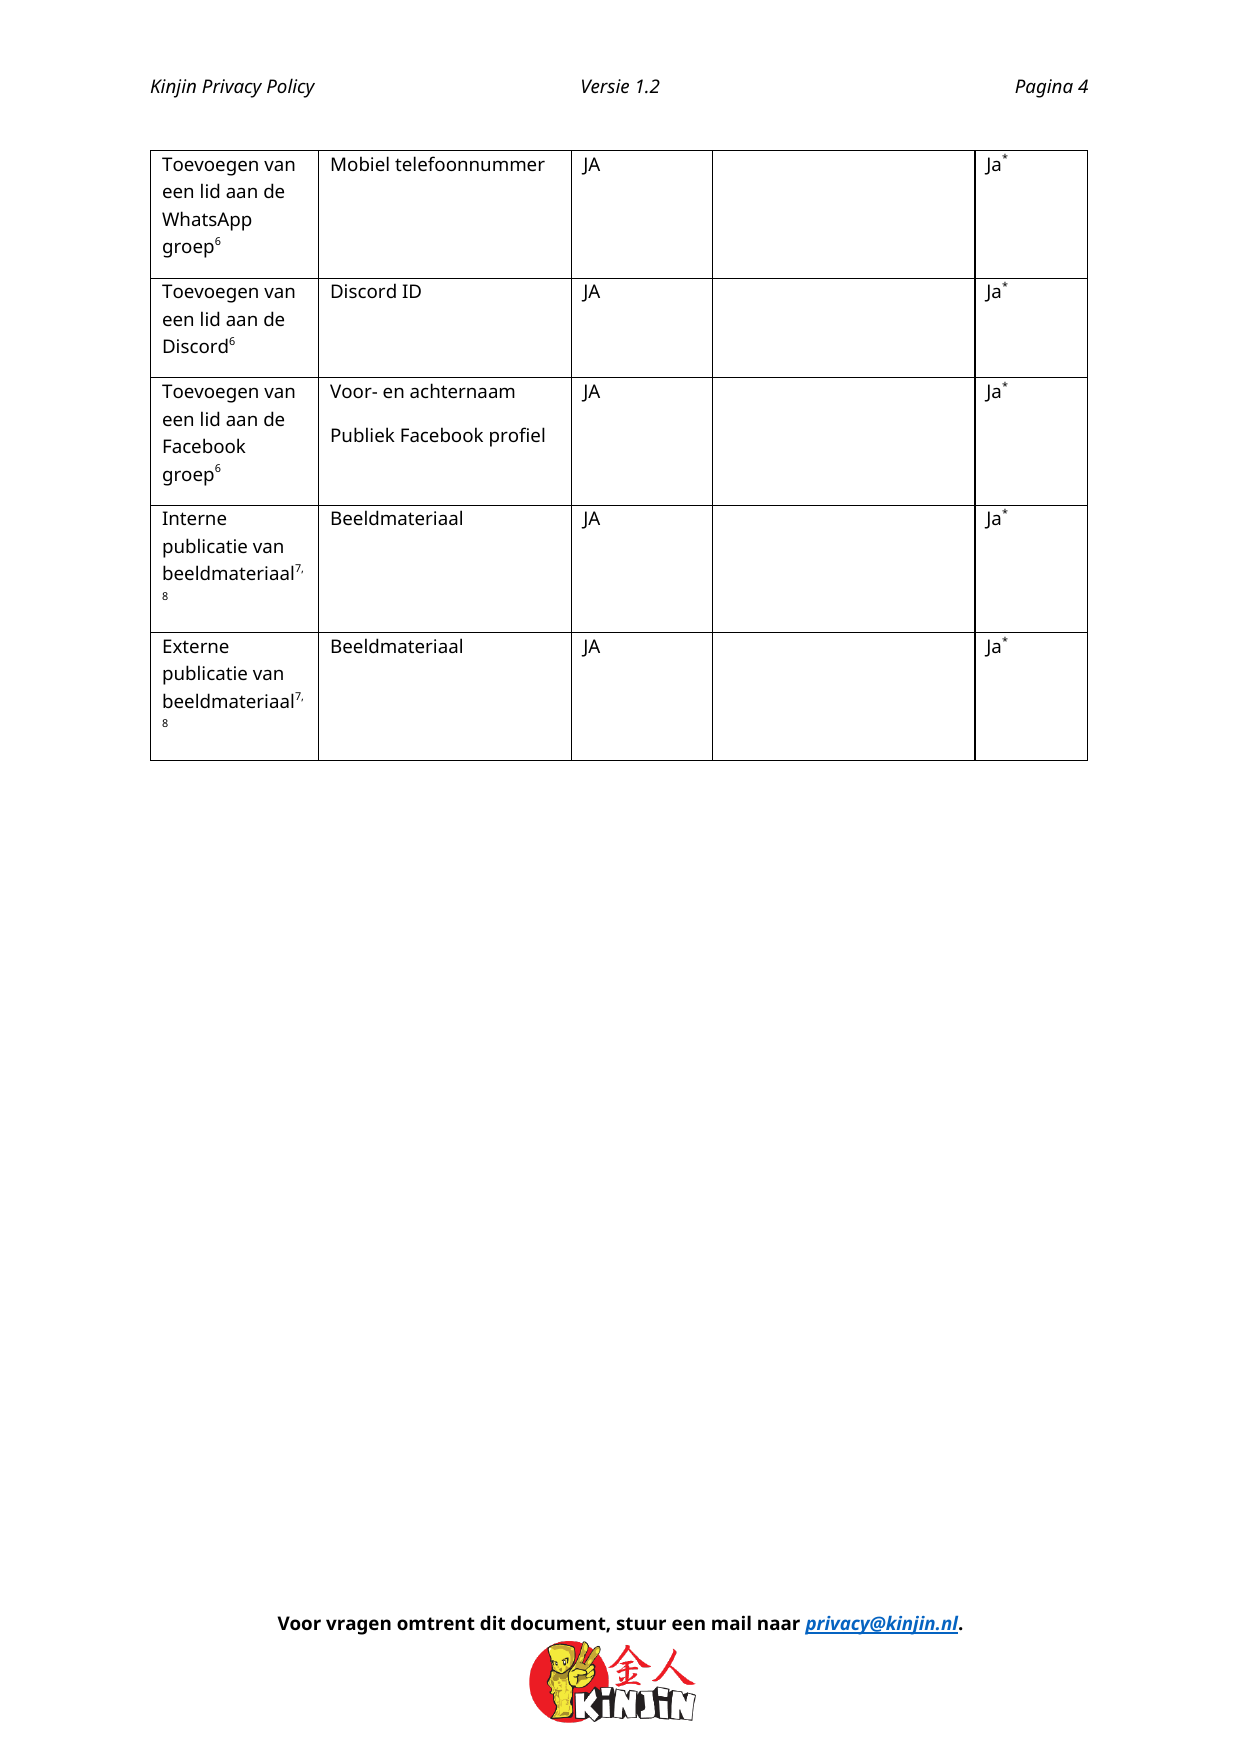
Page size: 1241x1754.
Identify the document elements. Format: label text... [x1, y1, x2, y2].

table_cell Toevoegen van een lid aan de Facebook groep6 [151, 378, 318, 505]
table_cell Toevoegen van een lid aan de Discord6 [151, 279, 318, 377]
table_cell [713, 151, 974, 277]
table_cell Ja* [976, 633, 1087, 759]
table_cell JA [572, 151, 712, 277]
table_cell Voor- en achternaam Publiek Facebook profiel [319, 378, 571, 505]
table_cell Mobiel telefoonnummer [319, 151, 571, 277]
table_cell JA [572, 279, 712, 377]
table_cell Ja* [976, 378, 1087, 505]
table_cell JA [572, 378, 712, 505]
table_cell [713, 633, 974, 759]
table_cell [713, 279, 974, 377]
table_cell [713, 506, 974, 632]
table_cell Toevoegen van een lid aan de WhatsApp groep6 [151, 151, 318, 277]
table_cell Ja* [976, 151, 1087, 277]
table_cell JA [572, 506, 712, 632]
table_cell Discord ID [319, 279, 571, 377]
table_cell [713, 378, 974, 505]
picture [529, 1634, 711, 1723]
table_cell Externe publicatie van beeldmateriaal7, 8 [151, 633, 318, 759]
table_cell Beeldmateriaal [319, 506, 571, 632]
table_cell Interne publicatie van beeldmateriaal7, 8 [151, 506, 318, 632]
table_cell Ja* [976, 506, 1087, 632]
table_cell Beeldmateriaal [319, 633, 571, 759]
table_cell JA [572, 633, 712, 759]
table_cell Ja* [976, 279, 1087, 377]
